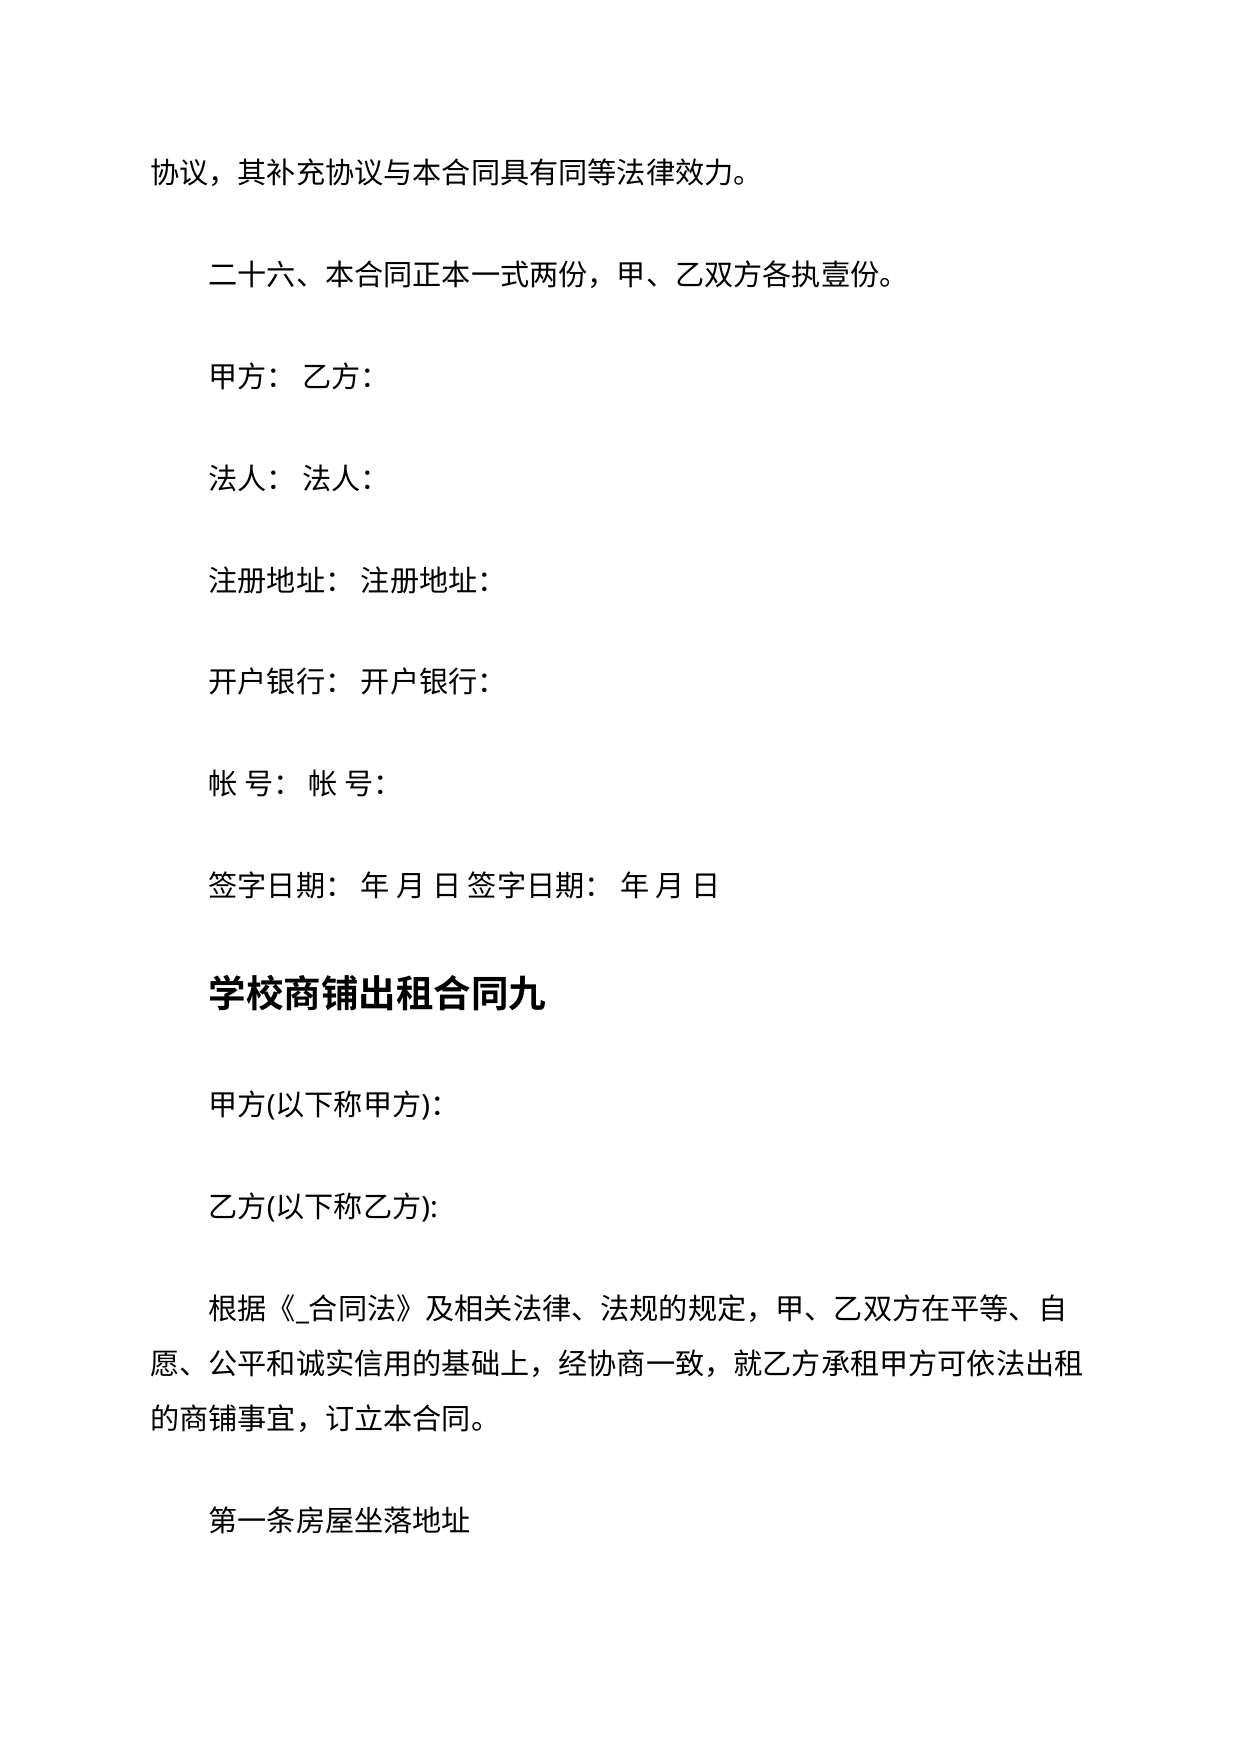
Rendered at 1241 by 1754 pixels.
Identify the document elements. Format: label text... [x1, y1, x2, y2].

text 签字日期： 年 月 日 签字日期： 年 月 日 [150, 862, 1090, 905]
text 二十六、本合同正本一式两份，甲、乙双方各执壹份。 [150, 252, 1090, 294]
text 乙方(以下称乙方): [150, 1183, 1090, 1226]
text 法人： 法人： [150, 455, 1090, 498]
text 甲方(以下称甲方)： [150, 1082, 1090, 1124]
text 第一条房屋坐落地址 [150, 1497, 1090, 1539]
text 甲方： 乙方： [150, 353, 1090, 396]
text 学校商铺出租合同九 [150, 964, 1090, 1018]
text 帐 号： 帐 号： [150, 761, 1090, 803]
text 根据《_合同法》及相关法律、法规的规定，甲、乙双方在平等、自愿、公平和诚实信用的基础上，经协商一致，就乙方承租甲方可依法出租的商铺事宜，订立本合同。 [150, 1286, 1090, 1438]
text 开户银行： 开户银行： [150, 659, 1090, 701]
text 注册地址： 注册地址： [150, 557, 1090, 599]
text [150, 150, 1090, 192]
